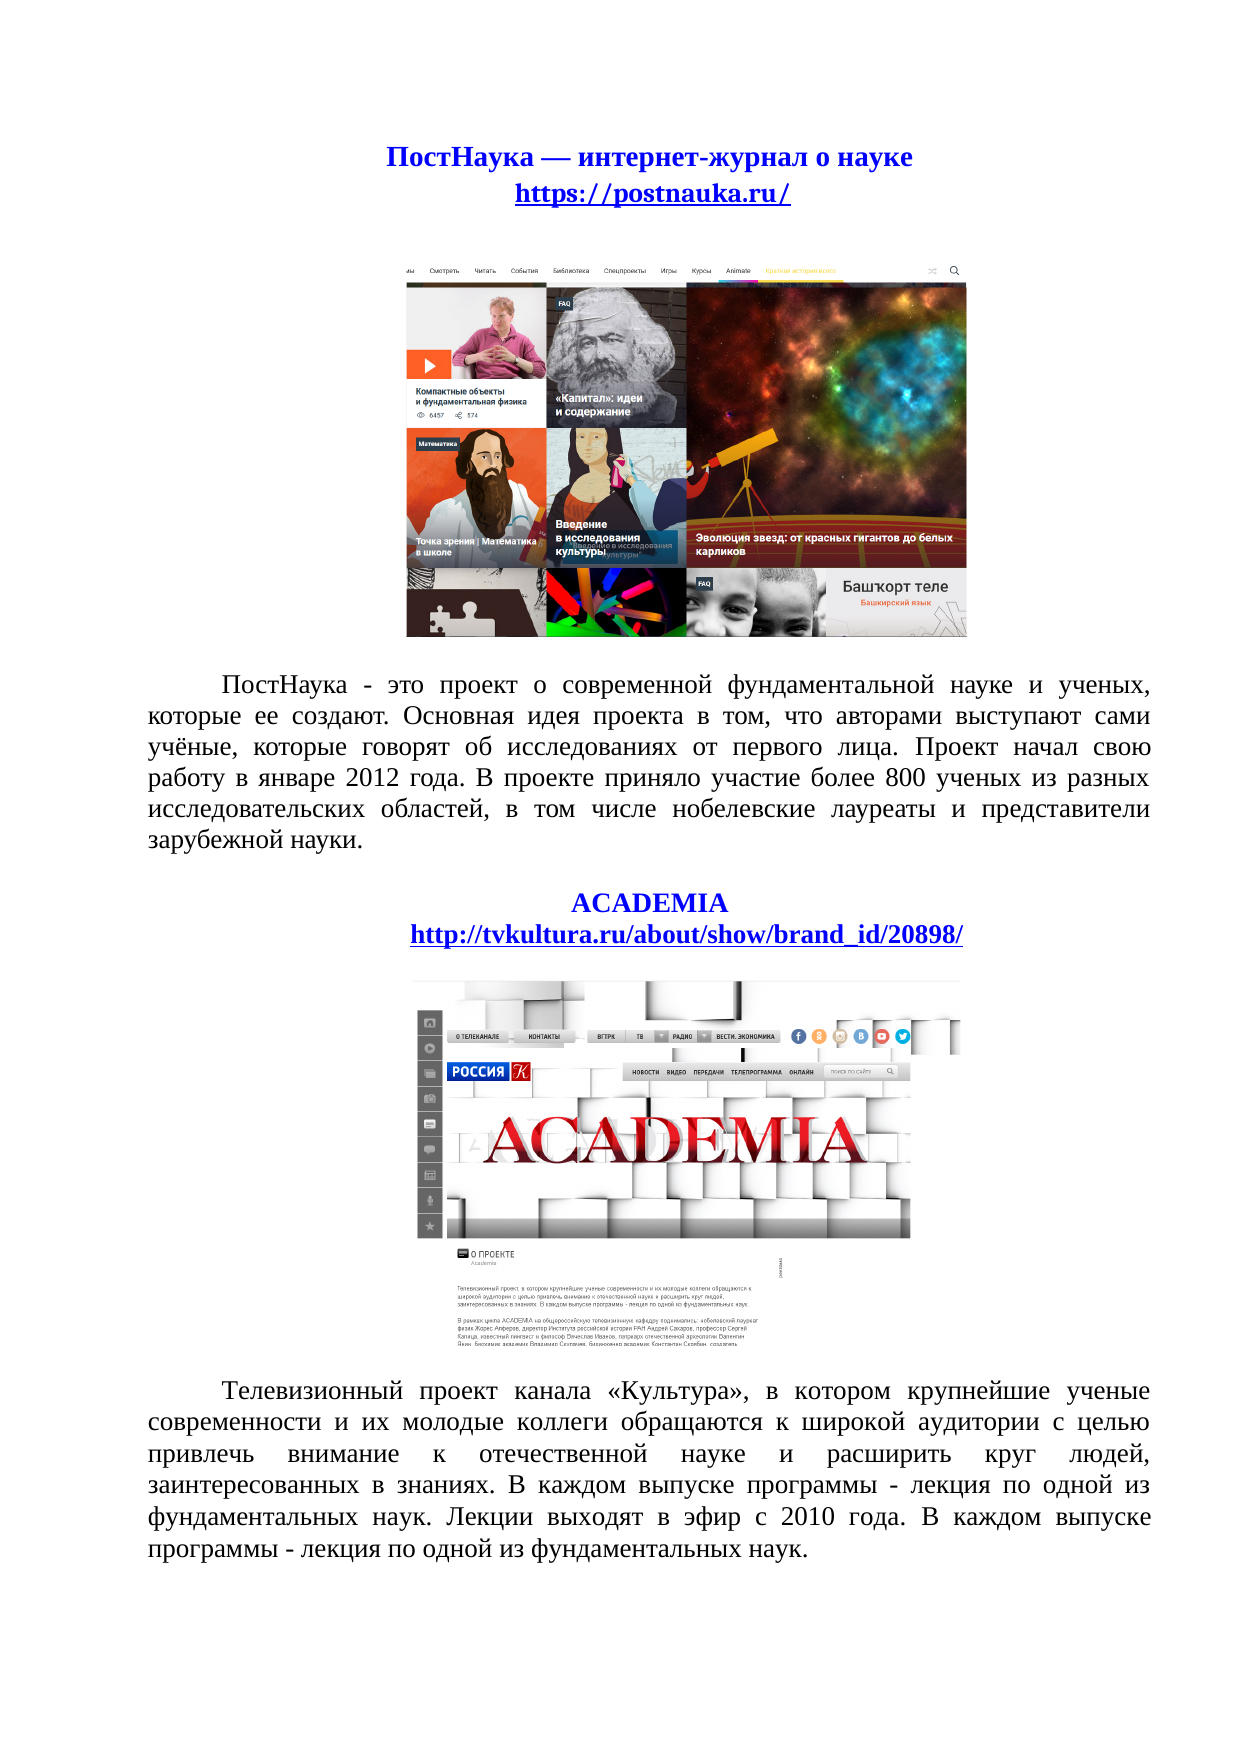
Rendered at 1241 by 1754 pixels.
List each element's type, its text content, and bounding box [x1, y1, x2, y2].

picture [406, 266, 967, 637]
subtitle http://tvkultura.ru/about/show/brand_id/20898/ [148, 918, 1152, 949]
subtitle https://postnauka.ru/ [148, 178, 1152, 209]
text ACADEMIA [148, 886, 1152, 918]
picture [412, 980, 961, 1346]
text Телевизионный проект канала «Культура», в котором крупнейшие ученые современности и их молодые коллеги обращаются к широкой аудитории с целью привлечь внимание к отечественной науке и расширить круг людей, заинтересованных в знаниях. В каждом выпуске программы - лекция по одной из фундаментальных наук. Лекции выходят в эфир с 2010 года. В каждом выпуске программы - лекция по одной из фундаментальных наук. [148, 1374, 1152, 1563]
subtitle ПостНаука — интернет-журнал о науке [148, 139, 1152, 173]
subtitle ПостНаука - это проект о современной фундаментальной науке и ученых, которые ее создают. Основная идея проекта в том, что авторами выступают сами учёные, которые говорят об исследованиях от первого лица. Проект начал свою работу в январе 2012 года. В проекте приняло участие более 800 ученых из разных исследовательских областей, в том числе нобелевские лауреаты и представители зарубежной науки. [148, 668, 1152, 855]
